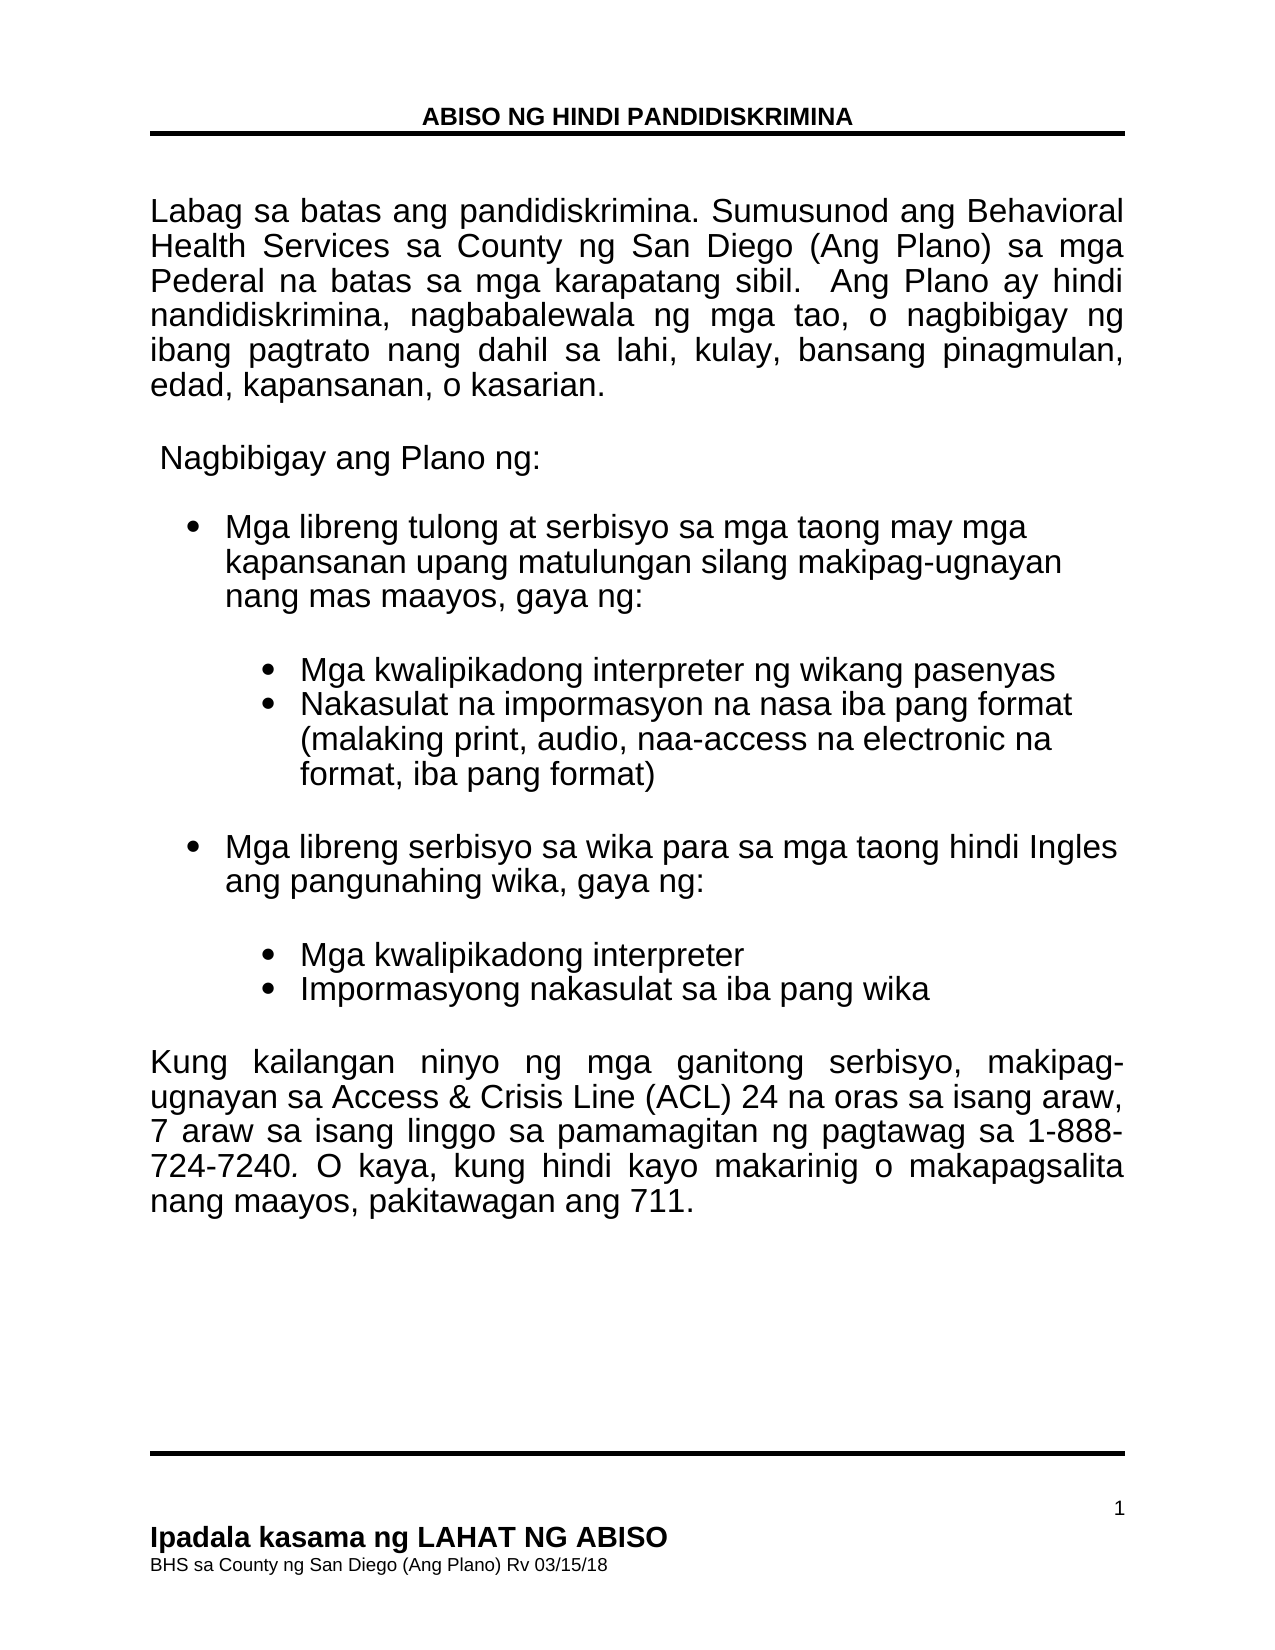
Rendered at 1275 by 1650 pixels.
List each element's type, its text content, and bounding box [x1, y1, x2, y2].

list Mga libreng serbisyo sa wika para sa mga taong hindi Ingles ang pangunahing wika, gaya ng: [187, 830, 1125, 900]
list Mga kwalipikadong interpreter [262, 938, 1125, 973]
text Labag sa batas ang pandidiskrimina. Sumusunod ang Behavioral Health Services sa County ng San Diego (Ang Plano) sa mga Pederal na batas sa mga karapatang sibil. Ang Plano ay hindi nandidiskrimina, nagbabalewala ng mga tao, o nagbibigay ng ibang pagtrato nang dahil sa lahi, kulay, bansang pinagmulan, edad, kapansanan, o kasarian. [150, 195, 1125, 403]
text Nagbibigay ang Plano ng: [150, 442, 1125, 476]
text Kung kailangan ninyo ng mga ganitong serbisyo, makipag-ugnayan sa Access & Crisis Line (ACL) 24 na oras sa isang araw, 7 araw sa isang linggo sa pamamagitan ng pagtawag sa 1-888-724-7240. O kaya, kung hindi kayo makarinig o makapagsalita nang maayos, pakitawagan ang 711. [150, 1046, 1125, 1219]
list Nakasulat na impormasyon na nasa iba pang format (malaking print, audio, naa-access na electronic na format, iba pang format) [262, 688, 1125, 792]
title ABISO NG HINDI PANDIDISKRIMINA [150, 105, 1125, 131]
list Mga kwalipikadong interpreter ng wikang pasenyas [262, 653, 1125, 688]
list Impormasyong nakasulat sa iba pang wika [262, 973, 1125, 1008]
list Mga libreng tulong at serbisyo sa mga taong may mga kapansanan upang matulungan silang makipag-ugnayan nang mas maayos, gaya ng: [187, 511, 1125, 615]
